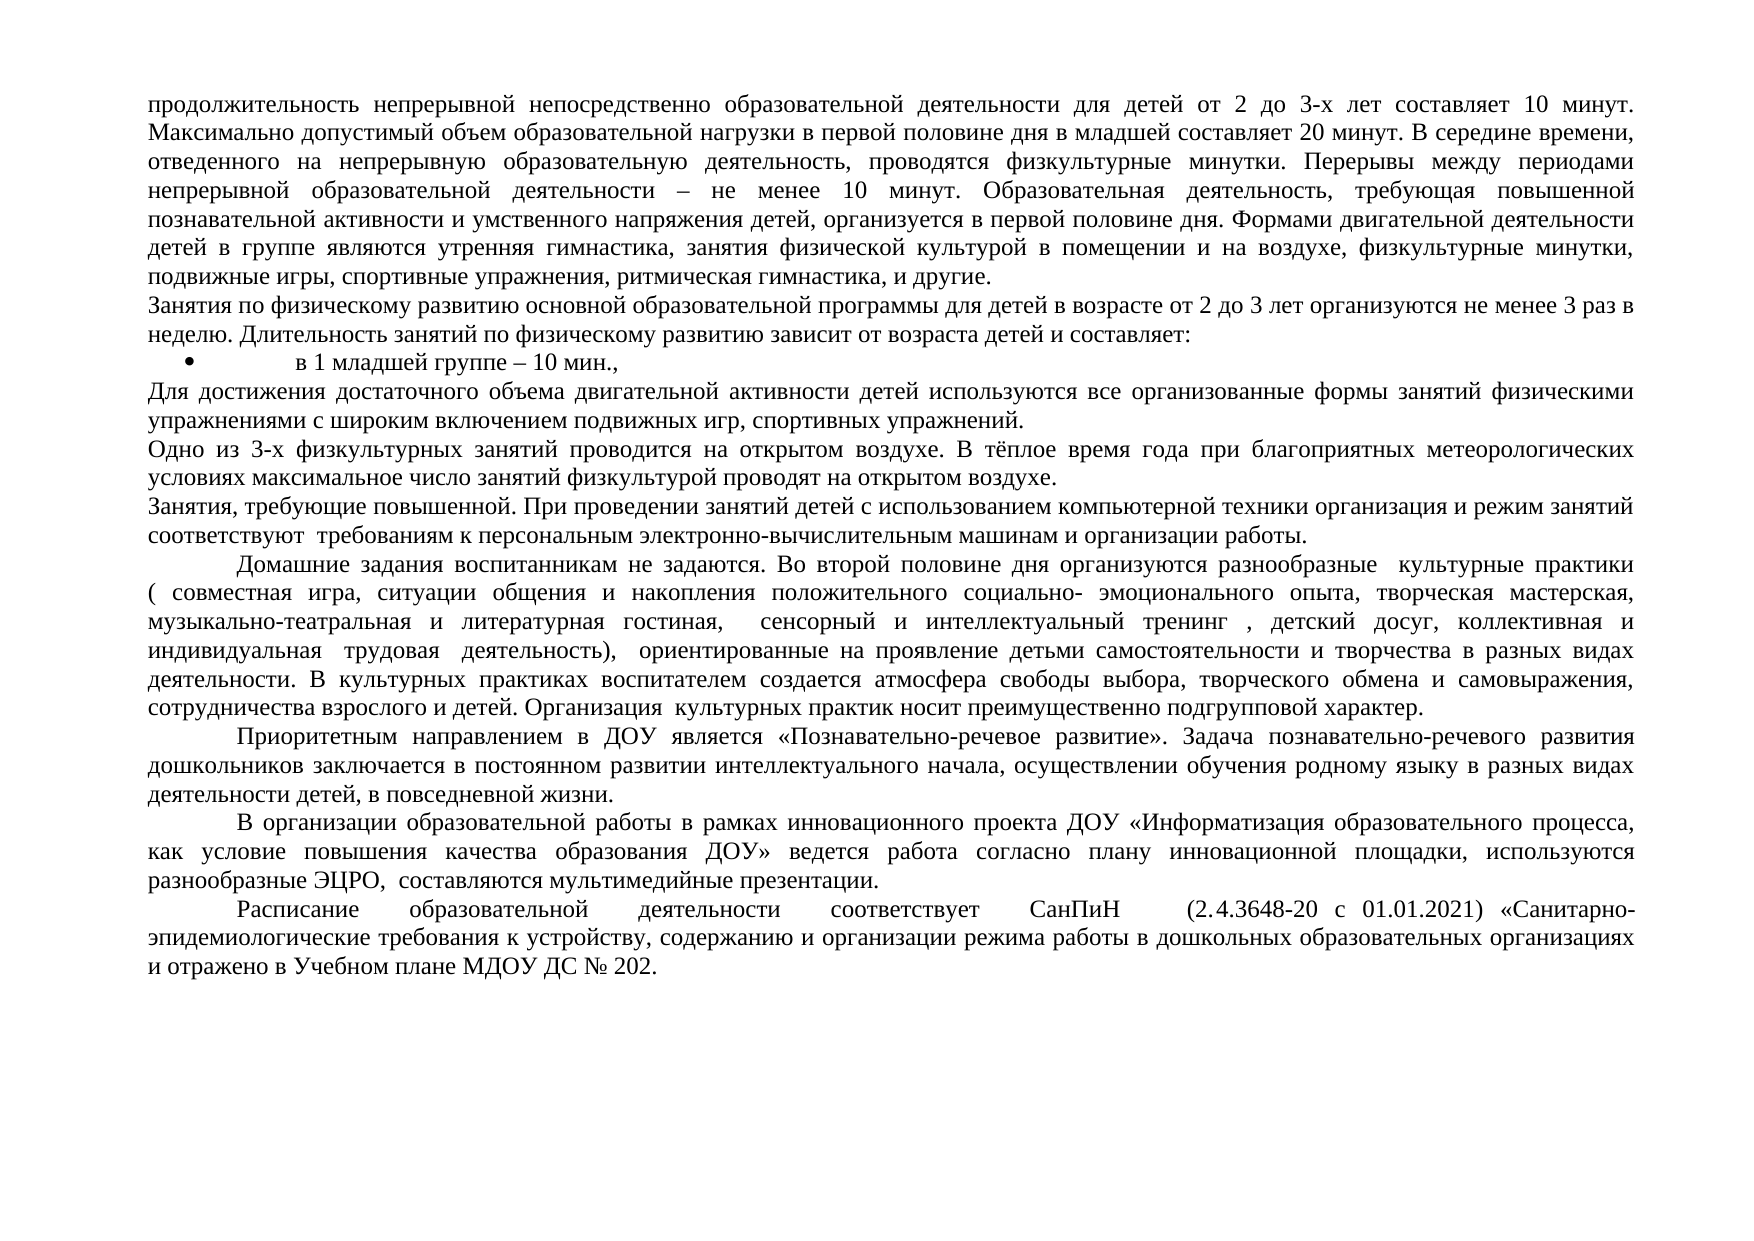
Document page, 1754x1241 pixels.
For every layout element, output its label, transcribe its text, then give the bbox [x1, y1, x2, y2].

list в 1 младшей группе – 10 мин., [177, 347, 1636, 376]
text В организации образовательной работы в рамках инновационного проекта ДОУ «Информатизация образовательного процесса, как условие повышения качества образования ДОУ» ведется работа согласно плану инновационной площадки, используются разнообразные ЭЦРО, составляются мультимедийные презентации. [148, 807, 1636, 894]
text Занятия, требующие повышенной. При проведении занятий детей с использованием компьютерной техники организация и режим занятий соответствуют требованиям к персональным электронно-вычислительным машинам и организации работы. [148, 491, 1636, 549]
text Занятия по физическому развитию основной образовательной программы для детей в возрасте от 2 до 3 лет организуются не менее 3 раз в неделю. Длительность занятий по физическому развитию зависит от возраста детей и составляет: [148, 290, 1636, 347]
text Приоритетным направлением в ДОУ является «Познавательно-речевое развитие». Задача познавательно-речевого развития дошкольников заключается в постоянном развитии интеллектуального начала, осуществлении обучения родному языку в разных видах деятельности детей, в повседневной жизни. [148, 721, 1636, 807]
text Домашние задания воспитанникам не задаются. Во второй половине дня организуются разнообразные культурные практики ( совместная игра, ситуации общения и накопления положительного социально- эмоционального опыта, творческая мастерская, музыкально-театральная и литературная гостиная, сенсорный и интеллектуальный тренинг , детский досуг, коллективная и индивидуальная трудовая деятельность), ориентированные на проявление детьми самостоятельности и творчества в разных видах деятельности. В культурных практиках воспитателем создается атмосфера свободы выбора, творческого обмена и самовыражения, сотрудничества взрослого и детей. Организация культурных практик носит преимущественно подгрупповой характер. [148, 549, 1636, 721]
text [148, 89, 1636, 290]
text Расписание образовательной деятельности соответствует СанПиН (2.4.3648-20 с 01.01.2021) «Санитарно-эпидемиологические требования к устройству, содержанию и организации режима работы в дошкольных образовательных организациях и отражено в Учебном плане МДОУ ДС № 202. [148, 894, 1636, 980]
text Для достижения достаточного объема двигательной активности детей используются все организованные формы занятий физическими упражнениями с широким включением подвижных игр, спортивных упражнений. [148, 376, 1636, 434]
text Одно из 3-х физкультурных занятий проводится на открытом воздухе. В тёплое время года при благоприятных метеорологических условиях максимальное число занятий физкультурой проводят на открытом воздухе. [148, 434, 1636, 491]
